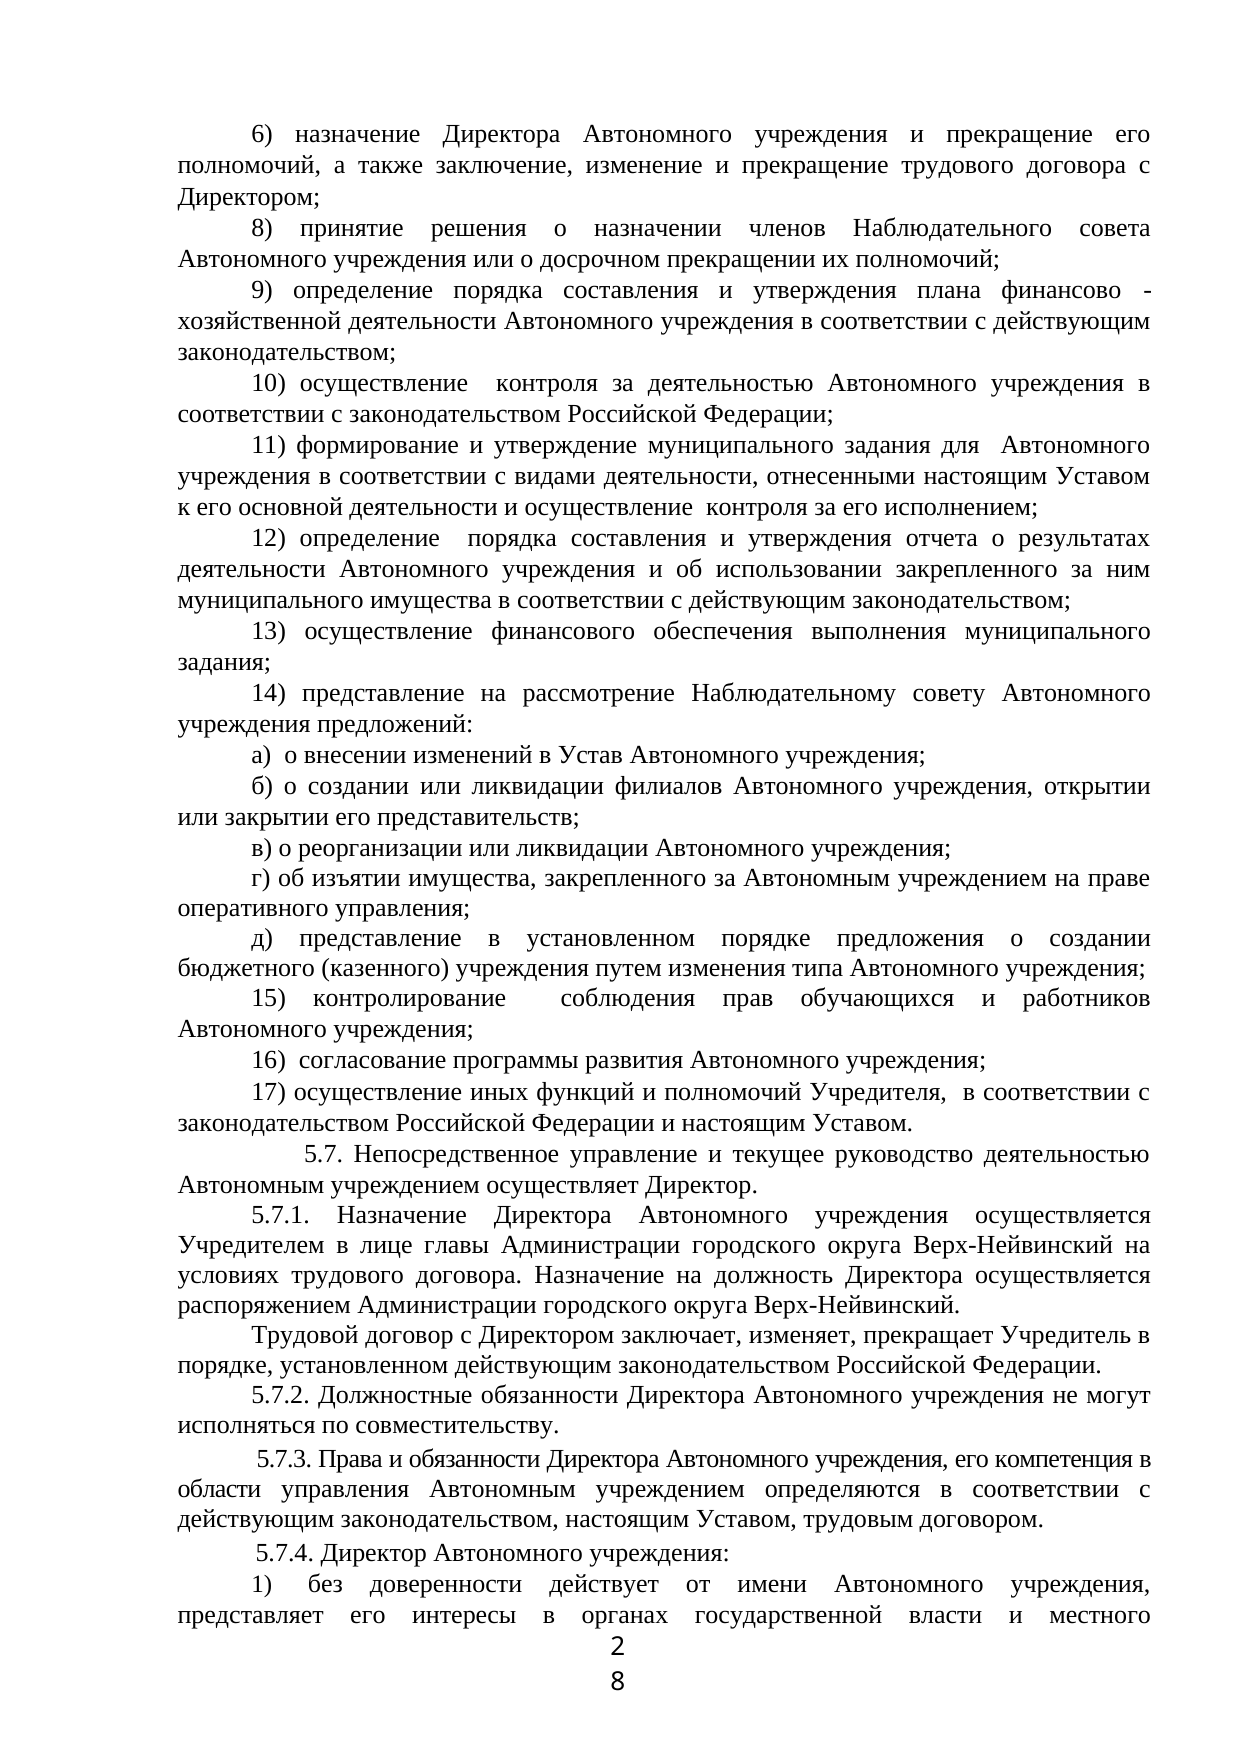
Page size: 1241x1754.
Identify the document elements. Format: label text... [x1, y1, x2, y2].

text 17) осуществление иных функций и полномочий Учредителя, в соответствии с законодательством Российской Федерации и настоящим Уставом. [177, 1075, 1152, 1137]
text б) о создании или ликвидации филиалов Автономного учреждения, открытии или закрытии его представительств; [177, 770, 1152, 832]
text 15) контролирование соблюдения прав обучающихся и работников Автономного учреждения; [177, 982, 1152, 1044]
text 5.7. Непосредственное управление и текущее руководство деятельностью Автономным учреждением осуществляет Директор. [177, 1137, 1152, 1199]
text 5.7.4. Директор Автономного учреждения: [177, 1537, 1152, 1567]
text 13) осуществление финансового обеспечения выполнения муниципального задания; [177, 615, 1152, 677]
text Трудовой договор с Директором заключает, изменяет, прекращает Учредитель в порядке, установленном действующим законодательством Российской Федерации. [177, 1319, 1152, 1379]
text 6) назначение Директора Автономного учреждения и прекращение его полномочий, а также заключение, изменение и прекращение трудового договора с Директором; [177, 118, 1152, 211]
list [177, 1567, 1152, 1629]
text а) о внесении изменений в Устав Автономного учреждения; [177, 739, 1152, 770]
text 5.7.2. Должностные обязанности Директора Автономного учреждения не могут исполняться по совместительству. [177, 1379, 1152, 1439]
text 8) принятие решения о назначении членов Наблюдательного совета Автономного учреждения или о досрочном прекращении их полномочий; [177, 211, 1152, 273]
text 5.7.1. Назначение Директора Автономного учреждения осуществляется Учредителем в лице главы Администрации городского округа Верх-Нейвинский на условиях трудового договора. Назначение на должность Директора осуществляется распоряжением Администрации городского округа Верх-Нейвинский. [177, 1199, 1152, 1319]
text 12) определение порядка составления и утверждения отчета о результатах деятельности Автономного учреждения и об использовании закрепленного за ним муниципального имущества в соответствии с действующим законодательством; [177, 522, 1152, 615]
text 11) формирование и утверждение муниципального задания для Автономного учреждения в соответствии с видами деятельности, отнесенными настоящим Уставом к его основной деятельности и осуществление контроля за его исполнением; [177, 428, 1152, 522]
text 14) представление на рассмотрение Наблюдательному совету Автономного учреждения предложений: [177, 677, 1152, 739]
text 5.7.3. Права и обязанности Директора Автономного учреждения, его компетенция в области управления Автономным учреждением определяются в соответствии с действующим законодательством, настоящим Уставом, трудовым договором. [177, 1443, 1152, 1533]
text 9) определение порядка составления и утверждения плана финансово хозяйственной деятельности Автономного учреждения в соответствии с действующим законодательством; [177, 273, 1152, 366]
text 10) осуществление контроля за деятельностью Автономного учреждения в соответствии с законодательством Российской Федерации; [177, 366, 1152, 428]
text д) представление в установленном порядке предложения о создании бюджетного (казенного) учреждения путем изменения типа Автономного учреждения; [177, 922, 1152, 982]
text 16) согласование программы развития Автономного учреждения; [177, 1044, 1152, 1075]
text в) о реорганизации или ликвидации Автономного учреждения; [177, 832, 1152, 862]
text г) об изъятии имущества, закрепленного за Автономным учреждением на праве оперативного управления; [177, 862, 1152, 922]
